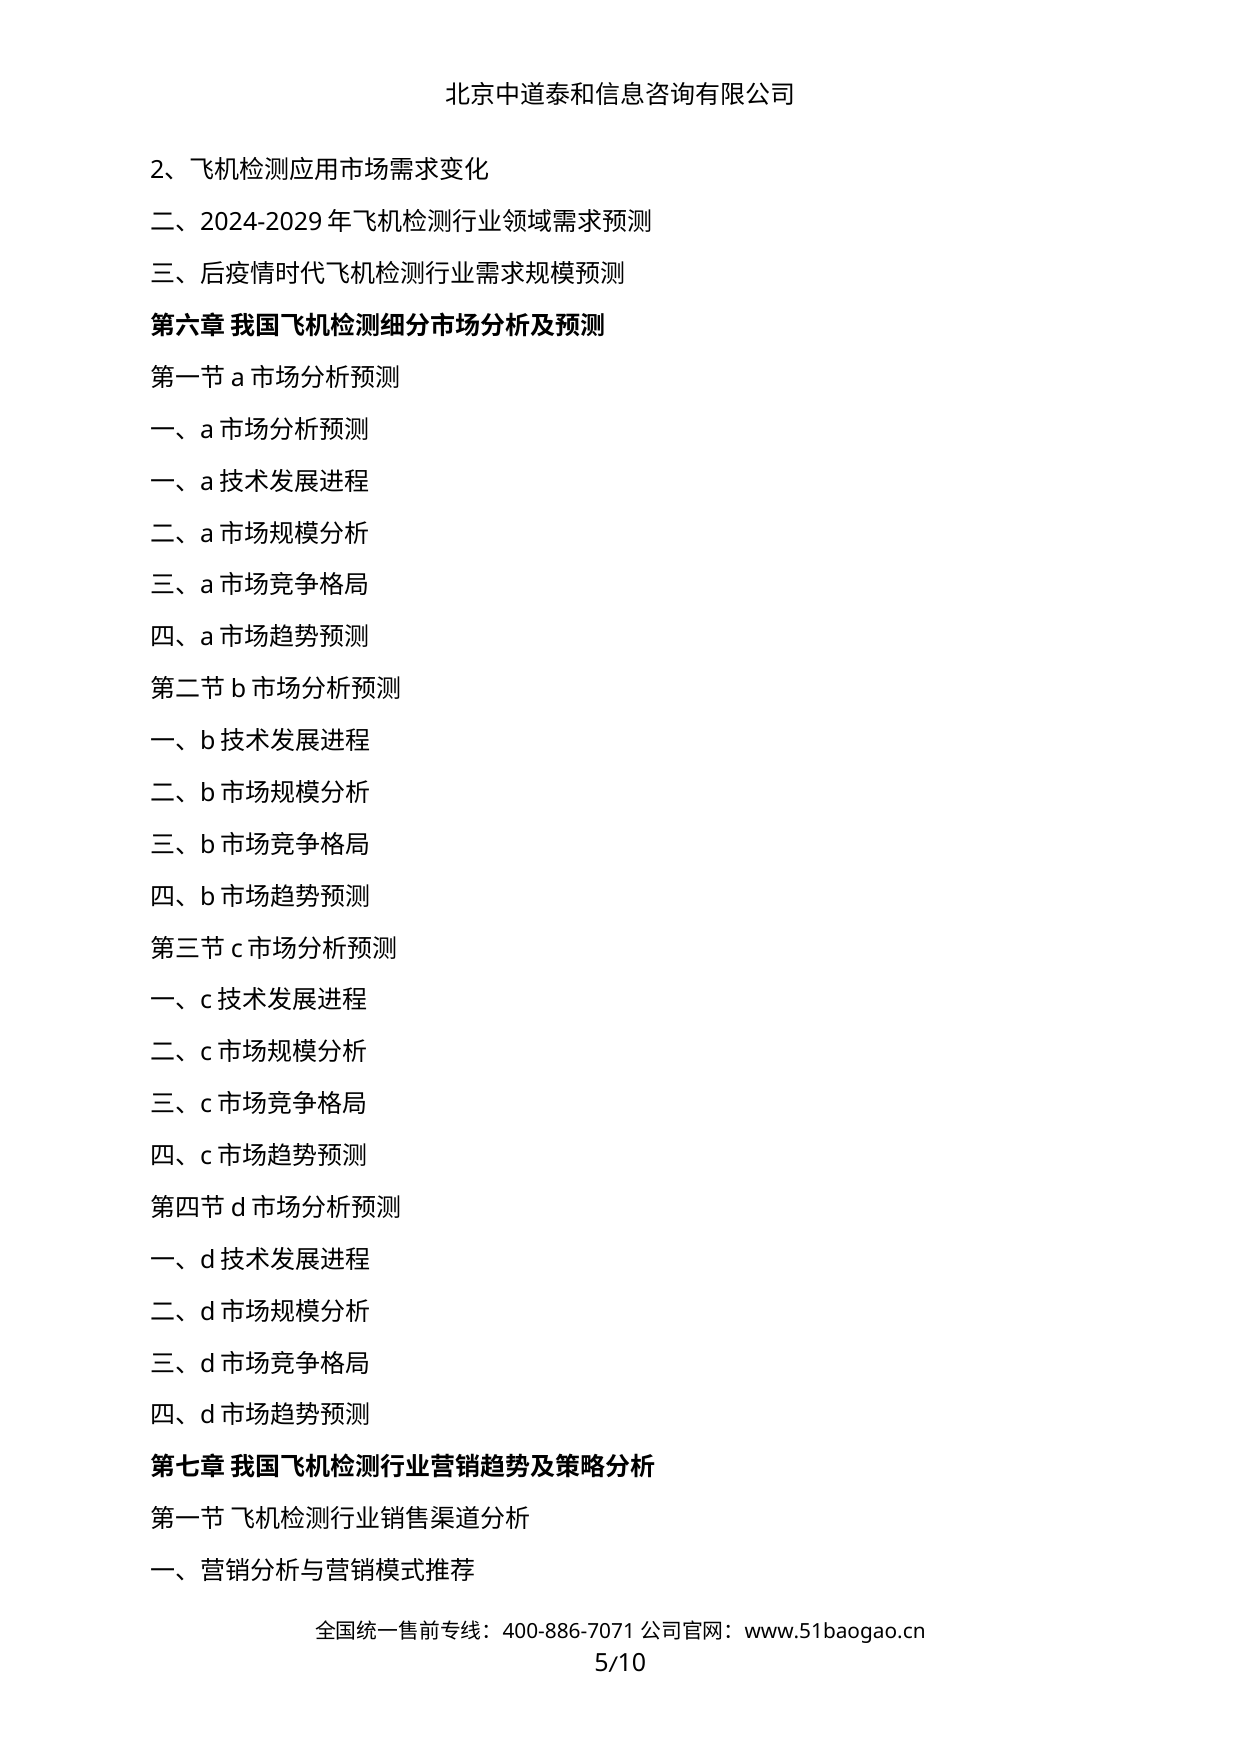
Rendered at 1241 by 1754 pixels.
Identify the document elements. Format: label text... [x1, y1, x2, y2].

text 第一节 a市场分析预测 [150, 357, 1090, 394]
text 一、a技术发展进程 [150, 461, 1090, 497]
text 二、2024-2029年飞机检测行业领域需求预测 [150, 202, 1090, 238]
text 二、d市场规模分析 [150, 1291, 1090, 1327]
text 三、b市场竞争格局 [150, 824, 1090, 861]
text 一、a市场分析预测 [150, 409, 1090, 446]
text 一、营销分析与营销模式推荐 [150, 1551, 1090, 1587]
text 二、b市场规模分析 [150, 772, 1090, 809]
text 一、b技术发展进程 [150, 721, 1090, 757]
text 四、c市场趋势预测 [150, 1136, 1090, 1172]
text 一、d技术发展进程 [150, 1239, 1090, 1276]
text 三、d市场竞争格局 [150, 1343, 1090, 1379]
text 第七章 我国飞机检测行业营销趋势及策略分析 [150, 1447, 1090, 1483]
text 四、d市场趋势预测 [150, 1395, 1090, 1431]
text 第六章 我国飞机检测细分市场分析及预测 [150, 306, 1090, 342]
text 四、a市场趋势预测 [150, 617, 1090, 653]
text 三、a市场竞争格局 [150, 565, 1090, 601]
text 第四节 d市场分析预测 [150, 1187, 1090, 1224]
text 二、a市场规模分析 [150, 513, 1090, 549]
text 一、c技术发展进程 [150, 980, 1090, 1016]
text 2、飞机检测应用市场需求变化 [150, 150, 1090, 186]
text 三、后疫情时代飞机检测行业需求规模预测 [150, 254, 1090, 290]
text 第二节 b市场分析预测 [150, 669, 1090, 705]
text 第一节 飞机检测行业销售渠道分析 [150, 1499, 1090, 1535]
text 二、c市场规模分析 [150, 1032, 1090, 1068]
text 四、b市场趋势预测 [150, 876, 1090, 912]
text 第三节 c市场分析预测 [150, 928, 1090, 964]
text 三、c市场竞争格局 [150, 1084, 1090, 1120]
